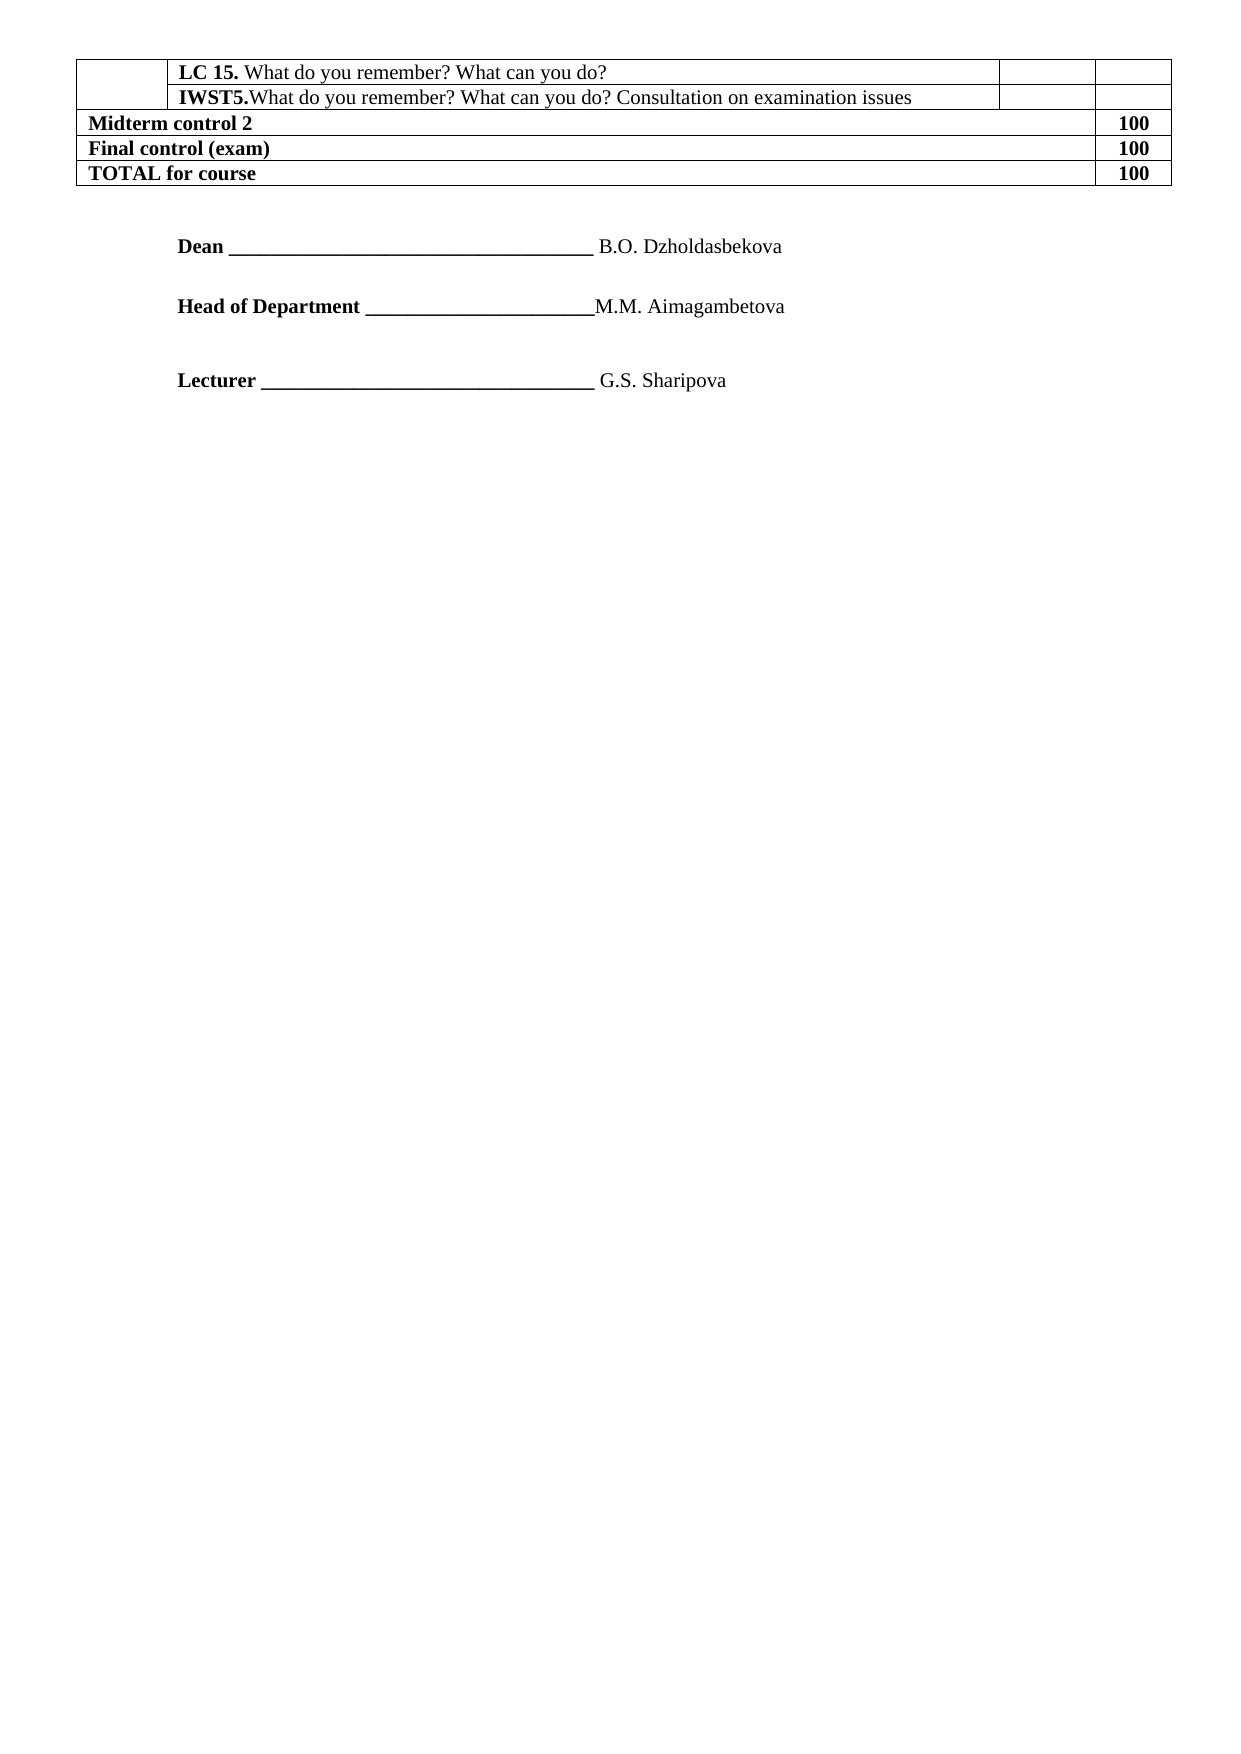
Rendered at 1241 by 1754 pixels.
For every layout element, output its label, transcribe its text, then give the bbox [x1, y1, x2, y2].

table_cell IWST5.What do you remember? What can you do? Consultation on examination issues [168, 85, 999, 109]
table_cell Final control (exam) [77, 136, 1095, 159]
table_cell [1096, 60, 1171, 84]
table_cell TOTAL for course [77, 161, 1095, 185]
table_cell [1096, 85, 1171, 109]
table_cell Midterm control 2 [77, 110, 1095, 134]
text Head of Department ______________________M.M. Aimagambetova [177, 294, 1152, 318]
table_cell 100 [1096, 110, 1171, 134]
table_cell [1000, 60, 1095, 84]
table_cell [1000, 85, 1095, 109]
table_cell LC 15. What do you remember? What can you do? [168, 60, 999, 84]
text Lecturer ________________________________ G.S. Sharipova [177, 368, 1152, 392]
text Dean ___________________________________ B.O. Dzholdasbekova [177, 234, 1152, 258]
table_cell 100 [1096, 136, 1171, 159]
table_cell 15 [77, 60, 167, 109]
table_cell 100 [1096, 161, 1171, 185]
